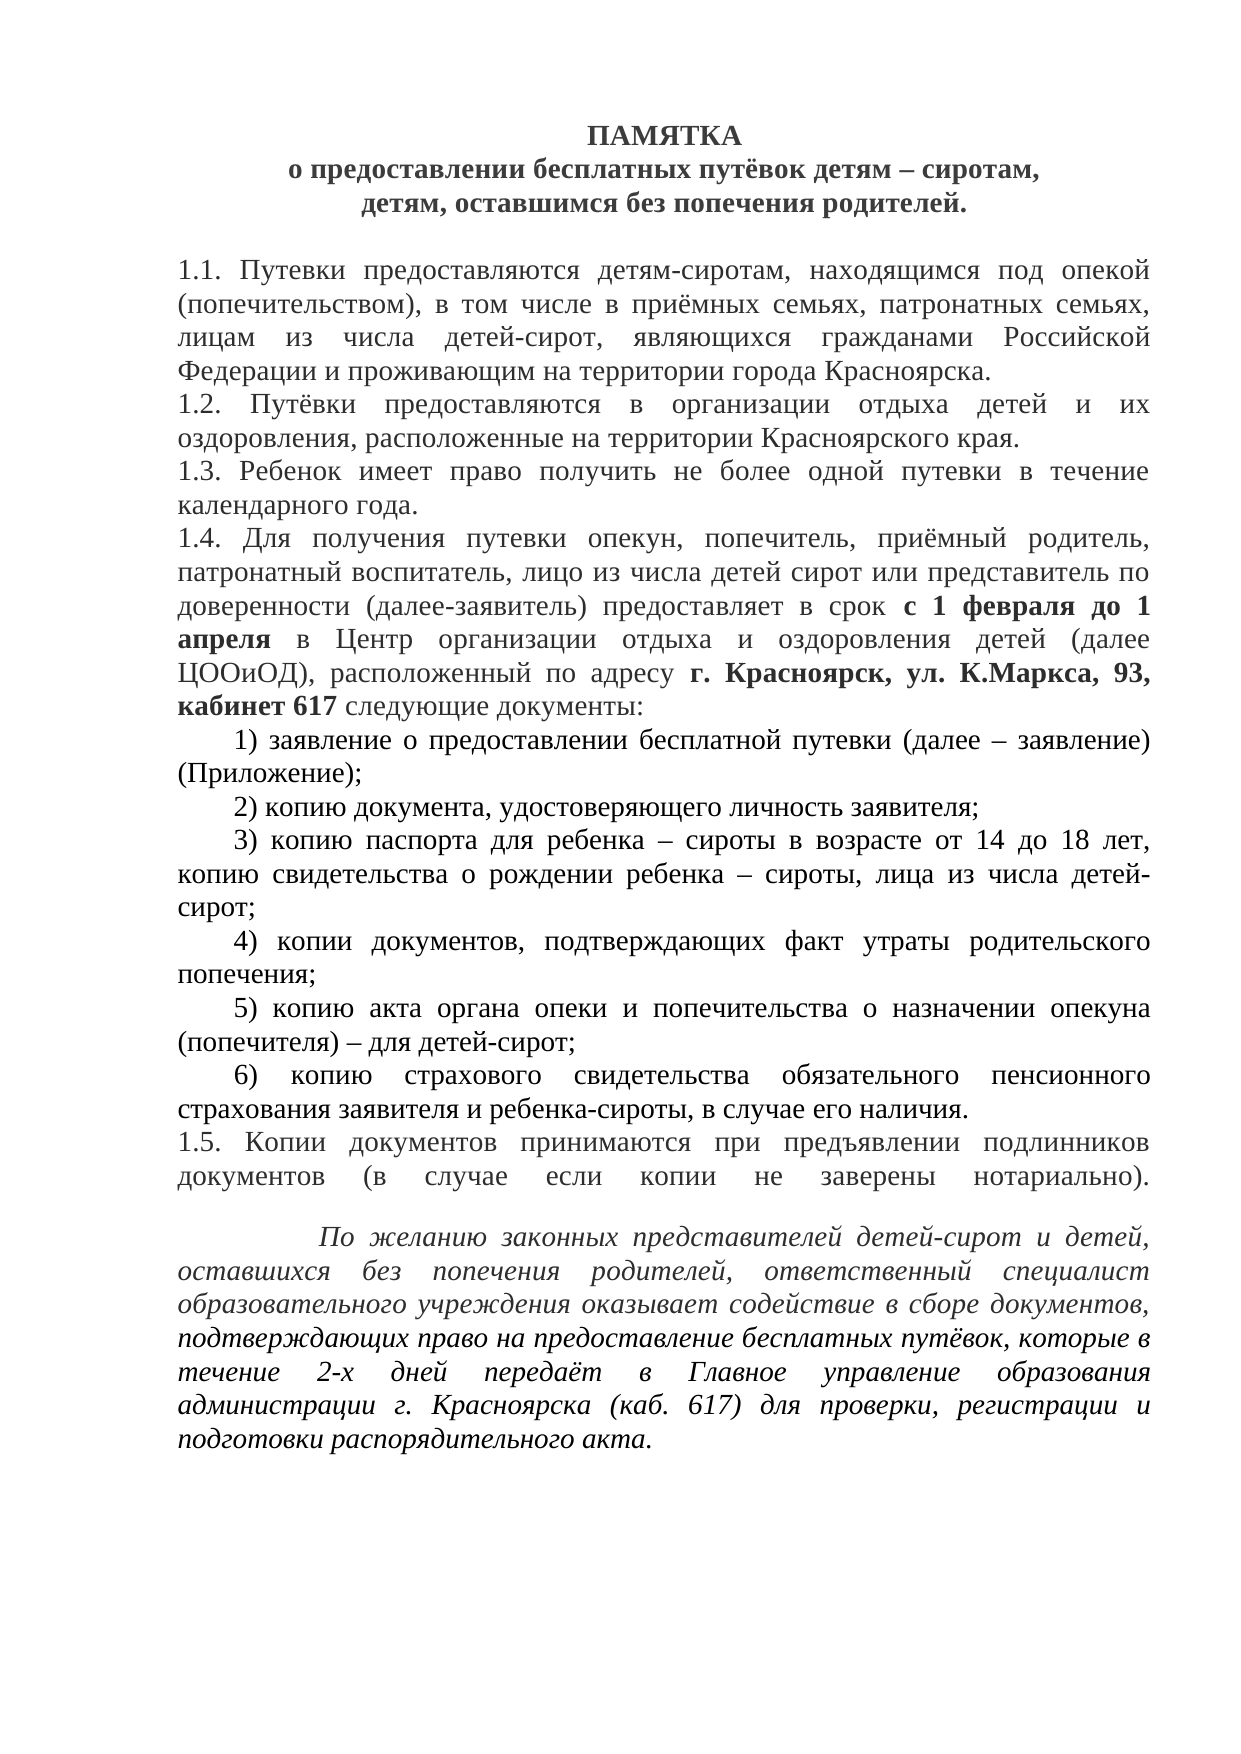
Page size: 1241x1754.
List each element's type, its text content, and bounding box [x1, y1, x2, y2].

text 1.1. Путевки предоставляются детям-сиротам, находящимся под опекой (попечительством), в том числе в приёмных семьях, патронатных семьях, лицам из числа детей-сирот, являющихся гражданами Российской Федерации и проживающим на территории города Красноярска. [177, 252, 1152, 386]
text детям, оставшимся без попечения родителей. [177, 185, 1152, 219]
text 1) заявление о предоставлении бесплатной путевки (далее – заявление) (Приложение); [177, 722, 1152, 789]
text 5) копию акта органа опеки и попечительства о назначении опекуна (попечителя) – для детей-сирот; [177, 990, 1152, 1057]
text По желанию законных представителей детей-сирот и детей, оставшихся без попечения родителей, ответственный специалист образовательного учреждения оказывает содействие в сборе документов, подтверждающих право на предоставление бесплатных путёвок, которые в течение 2-х дней передаёт в Главное управление образования администрации г. Красноярска (каб. 617) для проверки, регистрации и подготовки распорядительного акта. [177, 1219, 1152, 1454]
text 4) копии документов, подтверждающих факт утраты родительского попечения; [177, 923, 1152, 990]
text 3) копию паспорта для ребенка – сироты в возрасте от 14 до 18 лет, копию свидетельства о рождении ребенка – сироты, лица из числа детей-сирот; [177, 822, 1152, 923]
text о предоставлении бесплатных путёвок детям – сиротам, [177, 152, 1152, 185]
text 6) копию страхового свидетельства обязательного пенсионного страхования заявителя и ребенка-сироты, в случае его наличия. [177, 1057, 1152, 1124]
text 2) копию документа, удостоверяющего личность заявителя; [177, 789, 1152, 822]
text 1.5. Копии документов принимаются при предъявлении подлинников документов (в случае если копии не заверены нотариально). [177, 1124, 1152, 1219]
text ПАМЯТКА [177, 118, 1152, 152]
text 1.4. Для получения путевки опекун, попечитель, приёмный родитель, патронатный воспитатель, лицо из числа детей сирот или представитель по доверенности (далее-заявитель) предоставляет в срок с 1 февраля до 1 апреля в Центр организации отдыха и оздоровления детей (далее ЦООиОД), расположенный по адресу г. Красноярск, ул. К.Маркса, 93, кабинет 617 следующие документы: [177, 521, 1152, 722]
text 1.3. Ребенок имеет право получить не более одной путевки в течение календарного года. [177, 453, 1152, 521]
text 1.2. Путёвки предоставляются в организации отдыха детей и их оздоровления, расположенные на территории Красноярского края. [177, 386, 1152, 453]
